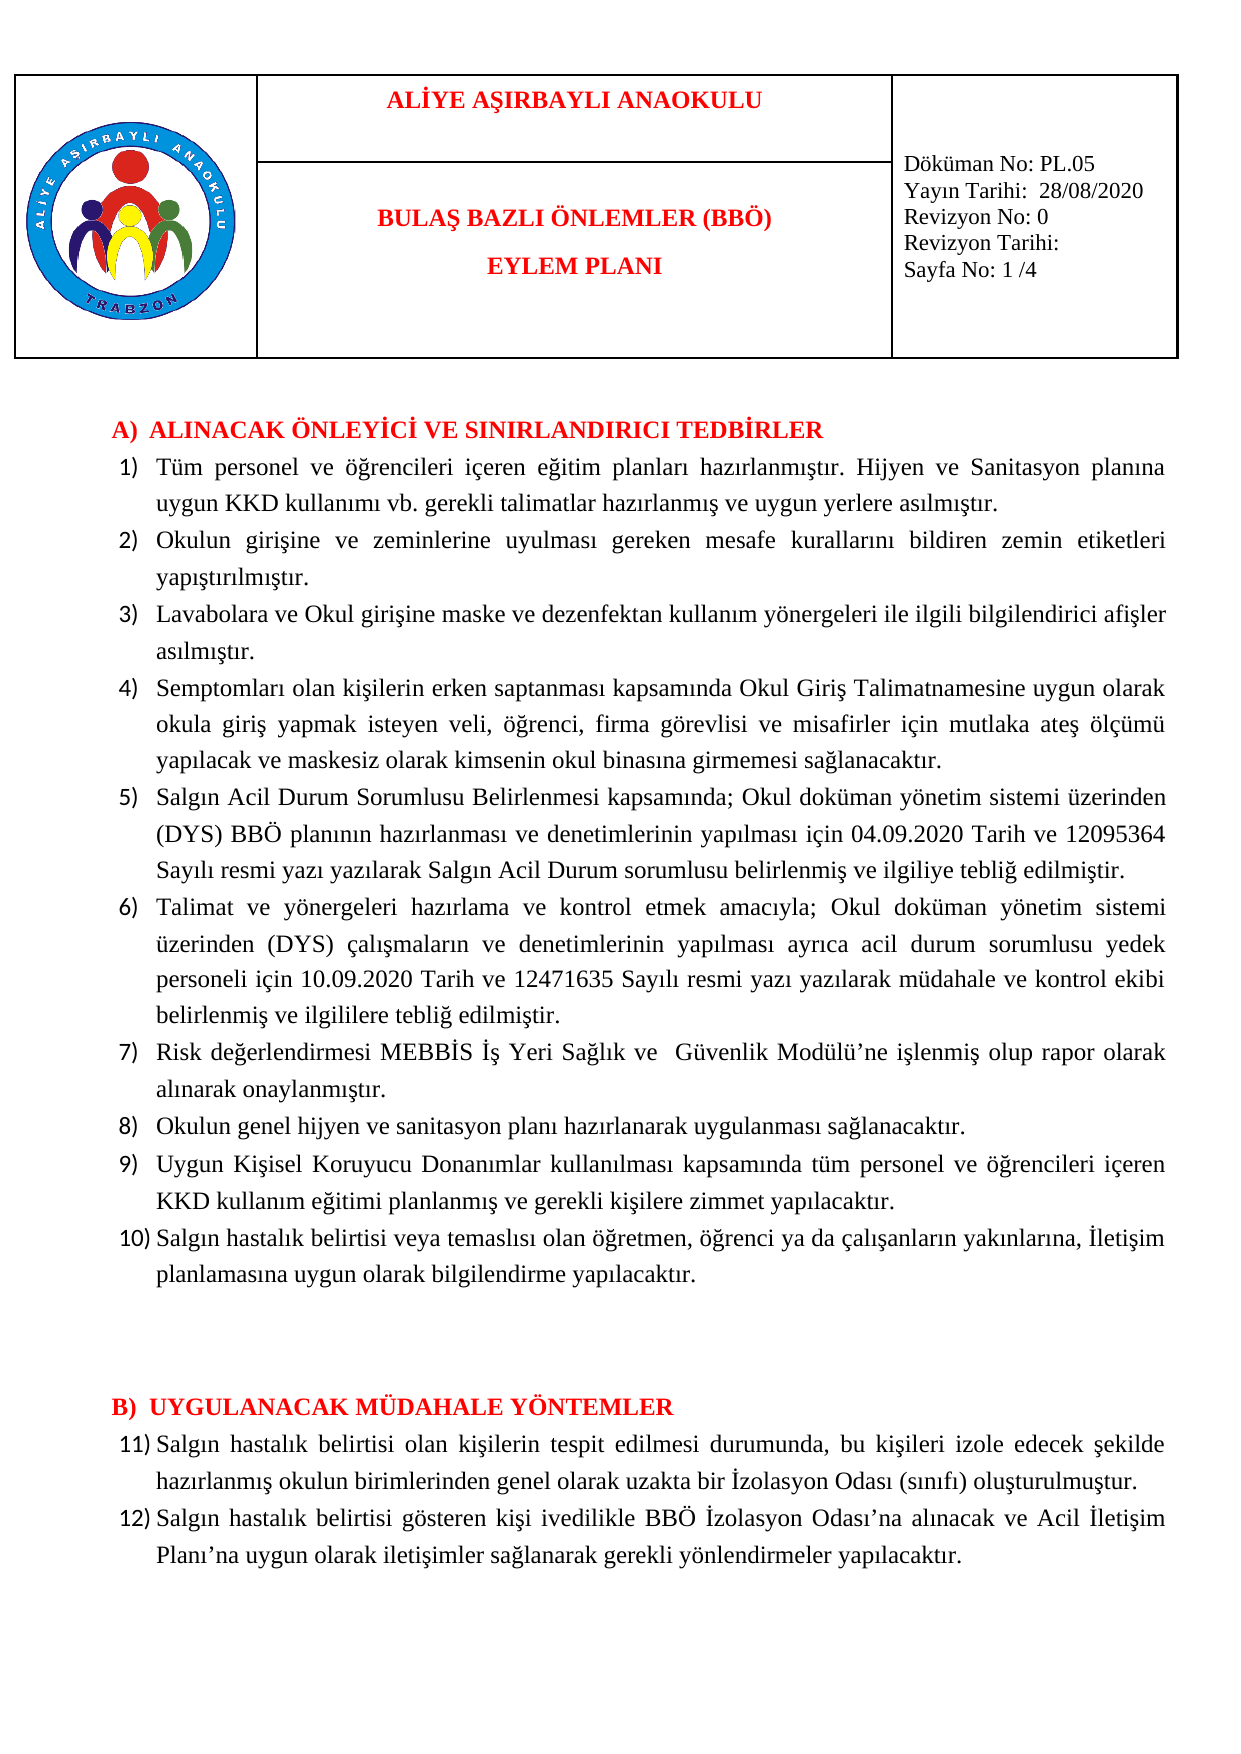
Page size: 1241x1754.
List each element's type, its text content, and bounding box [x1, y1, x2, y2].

list Lavabolara ve Okul girişine maske ve dezenfektan kullanım yönergeleri ile ilgili bilgilendirici afişler asılmıştır. [118, 598, 1167, 664]
picture [91, 140, 98, 147]
picture [26, 122, 128, 320]
picture [167, 295, 176, 304]
picture [187, 152, 193, 160]
list Semptomları olan kişilerin erken saptanması kapsamında Okul Giriş Talimatnamesine uygun olarak okula giriş yapmak isteyen veli, öğrenci, firma görevlisi ve misafirler için mutlaka ateş ölçümü yapılacak ve maskesiz olarak kimsenin okul binasına girmemesi sağlanacaktır. [118, 672, 1167, 774]
picture [98, 300, 106, 309]
list Salgın hastalık belirtisi veya temaslısı olan öğretmen, öğrenci ya da çalışanların yakınlarına, İletişim planlamasına uygun olarak bilgilendirme yapılacaktır. [118, 1222, 1167, 1288]
picture [51, 146, 210, 296]
picture [112, 304, 119, 312]
picture [156, 301, 162, 309]
list Salgın hastalık belirtisi gösteren kişi ivedilikle BBÖ İzolasyon Odası’na alınacak ve Acil İletişim Planı’na uygun olarak iletişimler sağlanarak gerekli yönlendirmeler yapılacaktır. [118, 1502, 1167, 1568]
picture [210, 183, 218, 191]
list Salgın hastalık belirtisi olan kişilerin tespit edilmesi durumunda, bu kişileri izole edecek şekilde hazırlanmış okulun birimlerinden genel olarak uzakta bir İzolasyon Odası (sınıfı) oluşturulmuştur. [118, 1428, 1167, 1495]
list Okulun girişine ve zeminlerine uyulması gereken mesafe kurallarını bildiren zemin etiketleri yapıştırılmıştır. [118, 524, 1167, 591]
picture [126, 305, 134, 313]
list Tüm personel ve öğrencileri içeren eğitim planları hazırlanmıştır. Hijyen ve Sanitasyon planına uygun KKD kullanımı vb. gerekli talimatlar hazırlanmış ve uygun yerlere asılmıştır. [118, 451, 1167, 517]
picture [195, 162, 202, 169]
picture [133, 122, 236, 320]
list ALINACAK ÖNLEYİCİ VE SINIRLANDIRICI TEDBİRLER [111, 415, 1167, 444]
picture [71, 151, 79, 159]
list UYGULANACAK MÜDAHALE YÖNTEMLER [111, 1392, 1167, 1421]
list Salgın Acil Durum Sorumlusu Belirlenmesi kapsamında; Okul doküman yönetim sistemi üzerinden (DYS) BBÖ planının hazırlanması ve denetimlerinin yapılması için 04.09.2020 Tarih ve 12095364 Sayılı resmi yazı yazılarak Salgın Acil Durum sorumlusu belirlenmiş ve ilgiliye tebliğ edilmiştir. [118, 781, 1167, 884]
list Okulun genel hijyen ve sanitasyon planı hazırlanarak uygulanması sağlanacaktır. [118, 1110, 1167, 1141]
list Talimat ve yönergeleri hazırlama ve kontrol etmek amacıyla; Okul doküman yönetim sistemi üzerinden (DYS) çalışmaların ve denetimlerinin yapılması ayrıca acil durum sorumlusu yedek personeli için 10.09.2020 Tarih ve 12471635 Sayılı resmi yazı yazılarak müdahale ve kontrol ekibi belirlenmiş ve ilgililere tebliğ edilmiştir. [118, 891, 1167, 1029]
list Risk değerlendirmesi MEBBİS İş Yeri Sağlık ve Güvenlik Modülü’ne işlenmiş olup rapor olarak alınarak onaylanmıştır. [118, 1036, 1167, 1103]
picture [173, 145, 180, 152]
picture [37, 221, 44, 228]
list Uygun Kişisel Koruyucu Donanımlar kullanılması kapsamında tüm personel ve öğrencileri içeren KKD kullanım eğitimi planlanmış ve gerekli kişilere zimmet yapılacaktır. [118, 1148, 1167, 1215]
